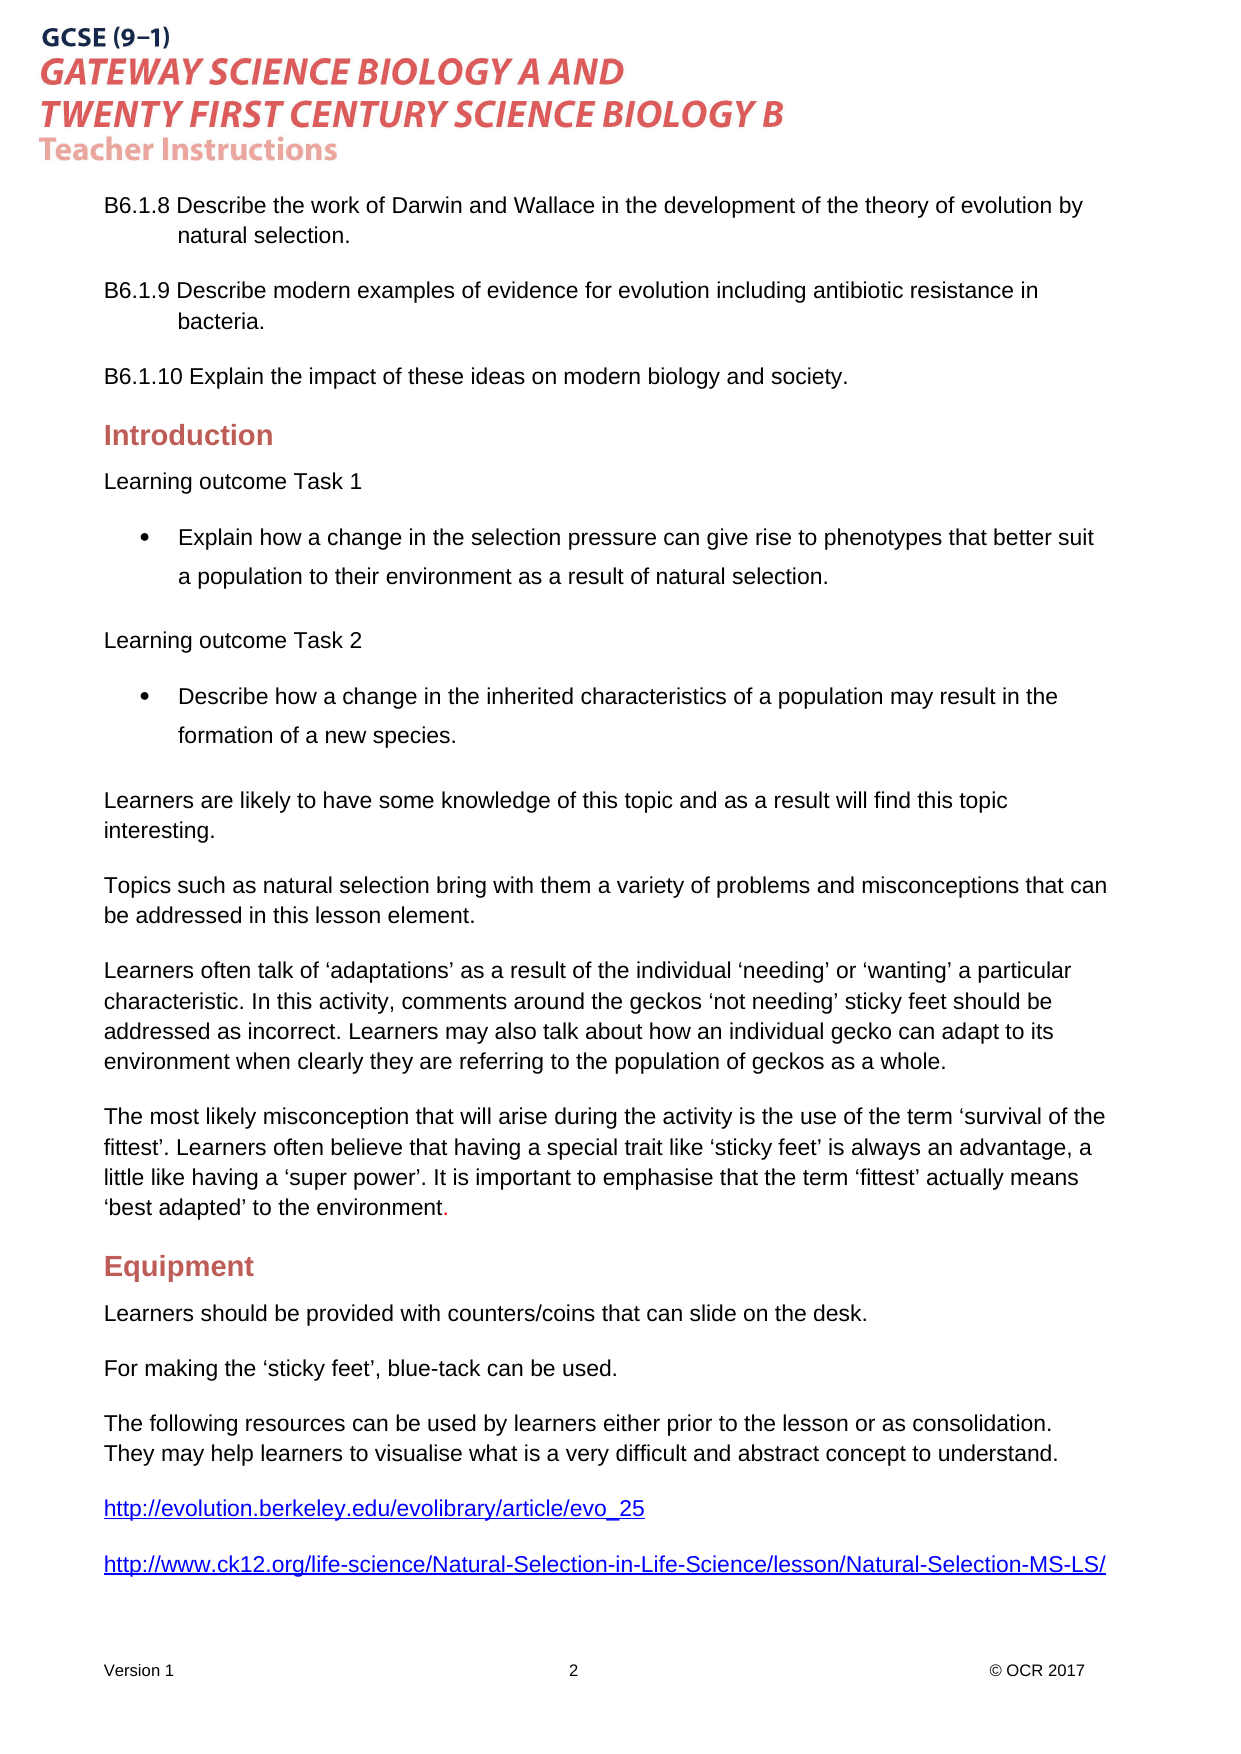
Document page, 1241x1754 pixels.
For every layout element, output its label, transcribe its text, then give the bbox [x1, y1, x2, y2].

text http://www.ck12.org/life-science/Natural-Selection-in-Life-Science/lesson/Natural-Selection-MS-LS/ [103, 1551, 1107, 1577]
text B6.1.10 Explain the impact of these ideas on modern biology and society. [103, 363, 1107, 389]
text Learners often talk of ‘adaptations’ as a result of the individual ‘needing’ or ‘wanting’ a particular characteristic. In this activity, comments around the geckos ‘not needing’ sticky feet should be addressed as incorrect. Learners may also talk about how an individual gecko can adapt to its environment when clearly they are referring to the population of geckos as a whole. [103, 957, 1107, 1074]
text Learners should be provided with counters/coins that can slide on the desk. [103, 1299, 1107, 1326]
text Learners are likely to have some knowledge of this topic and as a result will find this topic interesting. [103, 787, 1107, 843]
text Learning outcome Task 1 [103, 468, 1107, 495]
text B6.1.8 Describe the work of Darwin and Wallace in the development of the theory of evolution by natural selection. [103, 192, 1107, 248]
subtitle Equipment [103, 1249, 1107, 1283]
text The following resources can be used by learners either prior to the lesson or as consolidation. They may help learners to visualise what is a very difficult and abstract concept to understand. [103, 1410, 1107, 1466]
text Explain how a change in the selection pressure can give rise to phenotypes that better suit a population to their environment as a result of natural selection. [141, 523, 1107, 589]
text The most likely misconception that will arise during the activity is the use of the term ‘survival of the fittest’. Learners often believe that having a special trait like ‘sticky feet’ is always an advantage, a little like having a ‘super power’. It is important to emphasise that the term ‘fittest’ actually means ‘best adapted’ to the environment. [103, 1103, 1107, 1220]
text For making the ‘sticky feet’, blue-tack can be used. [103, 1355, 1107, 1381]
subtitle Introduction [103, 418, 1107, 452]
picture [1, 0, 1241, 179]
text Learning outcome Task 2 [103, 627, 1107, 654]
text http://evolution.berkeley.edu/evolibrary/article/evo_25 [103, 1495, 1107, 1522]
text B6.1.9 Describe modern examples of evidence for evolution including antibiotic resistance in bacteria. [103, 277, 1107, 334]
text Topics such as natural selection bring with them a variety of problems and misconceptions that can be addressed in this lesson element. [103, 872, 1107, 929]
text Describe how a change in the inherited characteristics of a population may result in the formation of a new species. [141, 683, 1107, 748]
